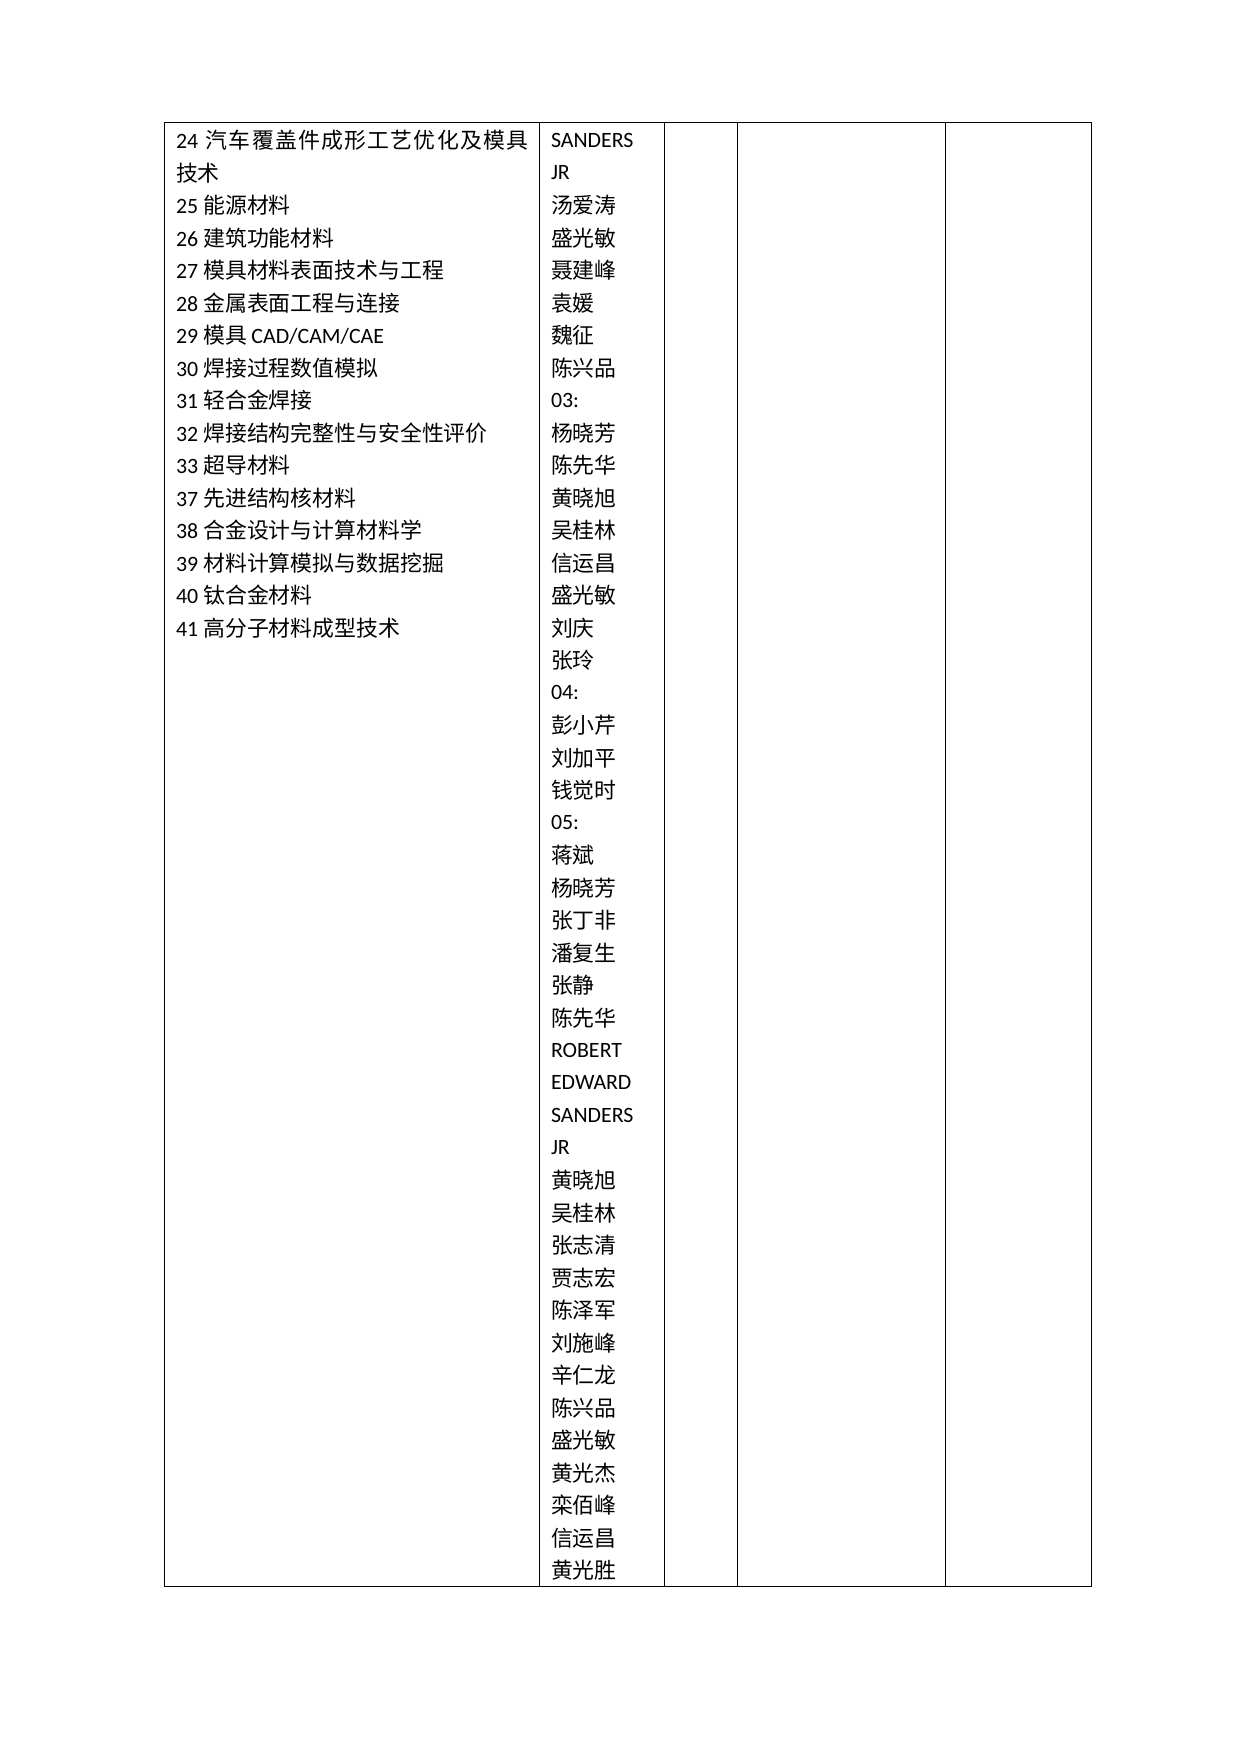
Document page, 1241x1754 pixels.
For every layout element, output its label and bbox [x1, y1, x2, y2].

table_cell [665, 123, 737, 1586]
table_cell [540, 123, 664, 1586]
table_cell [946, 123, 1091, 1586]
table_cell [738, 123, 945, 1586]
table_cell [165, 123, 539, 1586]
